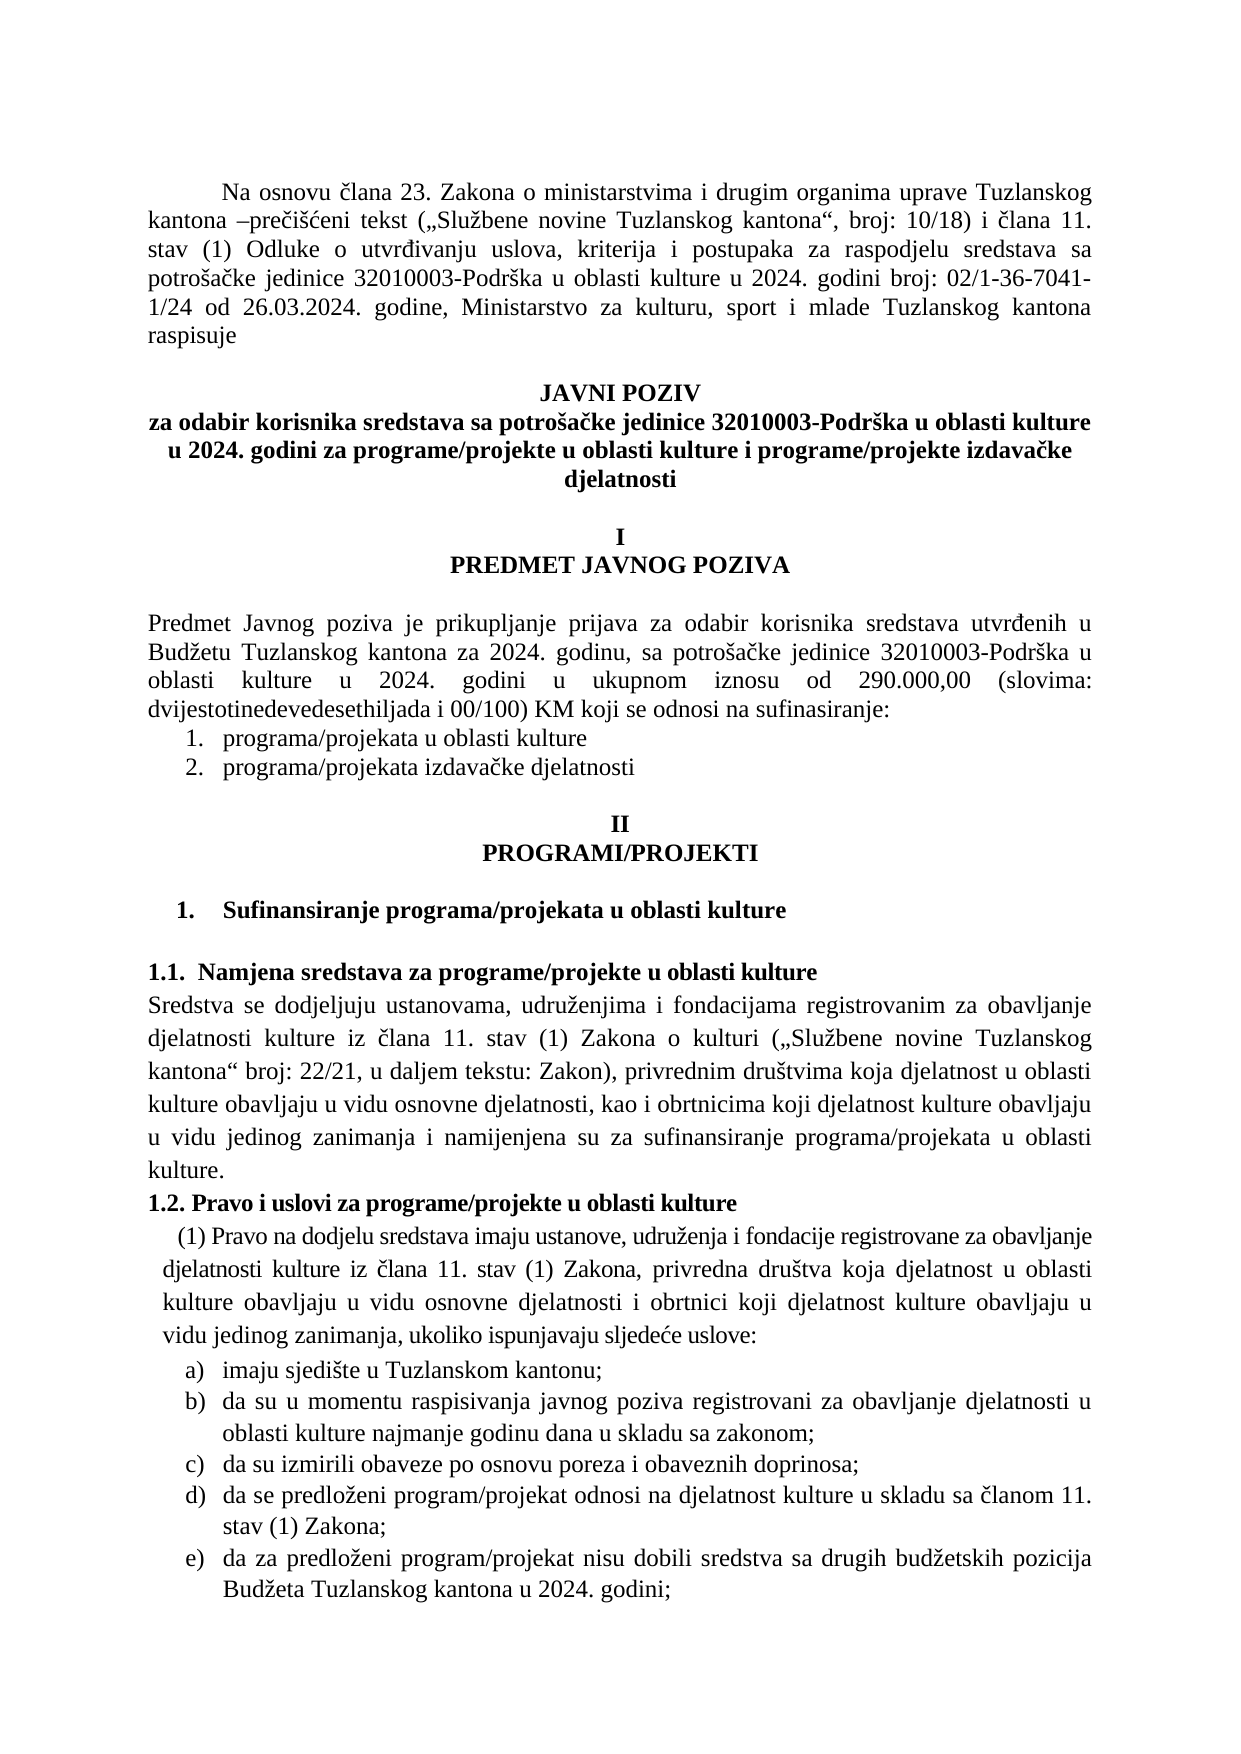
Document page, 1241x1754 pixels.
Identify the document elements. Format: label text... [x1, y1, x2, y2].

text PROGRAMI/PROJEKTI [148, 838, 1093, 867]
text I [148, 522, 1093, 551]
list da su u momentu raspisivanja javnog poziva registrovani za obavljanje djelatnosti u oblasti kulture najmanje godinu dana u skladu sa zakonom; [185, 1385, 1093, 1447]
text Predmet Javnog poziva je prikupljanje prijava za odabir korisnika sredstava utvrđenih u Budžetu Tuzlanskog kantona za 2024. godinu, sa potrošačke jedinice 32010003-Podrška u oblasti kulture u 2024. godini u ukupnom iznosu od 290.000,00 (slovima: dvijestotinedevedesethiljada i 00/100) KM koji se odnosi na sufinasiranje: [148, 608, 1093, 723]
text JAVNI POZIV [148, 378, 1093, 407]
list imaju sjedište u Tuzlanskom kantonu; [185, 1353, 1093, 1385]
list Sredstva se dodjeljuju ustanovama, udruženjima i fondacijama registrovanim za obavljanje djelatnosti kulture iz člana 11. stav (1) Zakona o kulturi („Službene novine Tuzlanskog kantona“ broj: 22/21, u daljem tekstu: Zakon), privrednim društvima koja djelatnost u oblasti kulture obavljaju u vidu osnovne djelatnosti, kao i obrtnicima koji djelatnost kulture obavljaju u vidu jedinog zanimanja i namijenjena su za sufinansiranje programa/projekata u oblasti kulture. [148, 990, 1093, 1184]
list Sufinansiranje programa/projekata u oblasti kulture [185, 896, 1093, 924]
text Na osnovu člana 23. Zakona o ministarstvima i drugim organima uprave Tuzlanskog kantona –prečišćeni tekst („Službene novine Tuzlanskog kantona“, broj: 10/18) i člana 11. stav (1) Odluke o utvrđivanju uslova, kriterija i postupaka za raspodjelu sredstava sa potrošačke jedinice 32010003-Podrška u oblasti kulture u 2024. godini broj: 02/1-36-7041-1/24 od 26.03.2024. godine, Ministarstvo za kulturu, sport i mlade Tuzlanskog kantona raspisuje [148, 177, 1093, 349]
text (1) Pravo na dodjelu sredstava imaju ustanove, udruženja i fondacije registrovane za obavljanje djelatnosti kulture iz člana 11. stav (1) Zakona, privredna društva koja djelatnost u oblasti kulture obavljaju u vidu osnovne djelatnosti i obrtnici koji djelatnost kulture obavljaju u vidu jedinog zanimanja, ukoliko ispunjavaju sljedeće uslove: [162, 1221, 1093, 1349]
text PREDMET JAVNOG POZIVA [148, 551, 1093, 579]
list programa/projekata izdavačke djelatnosti [185, 752, 1093, 781]
text za odabir korisnika sredstava sa potrošačke jedinice 32010003-Podrška u oblasti kulture u 2024. godini za programe/projekte u oblasti kulture i programe/projekte izdavačke djelatnosti [148, 407, 1093, 493]
list 1.2. Pravo i uslovi za programe/projekte u oblasti kulture [148, 1188, 1093, 1217]
list da se predloženi program/projekat odnosi na djelatnost kulture u skladu sa članom 11. stav (1) Zakona; [185, 1478, 1093, 1541]
list da su izmirili obaveze po osnovu poreza i obaveznih doprinosa; [185, 1447, 1093, 1478]
list programa/projekata u oblasti kulture [185, 723, 1093, 752]
text II [148, 809, 1093, 838]
list da za predloženi program/projekat nisu dobili sredstva sa drugih budžetskih pozicija Budžeta Tuzlanskog kantona u 2024. godini; [185, 1541, 1093, 1603]
text 1.1. Namjena sredstava za programe/projekte u oblasti kulture [148, 957, 1093, 986]
